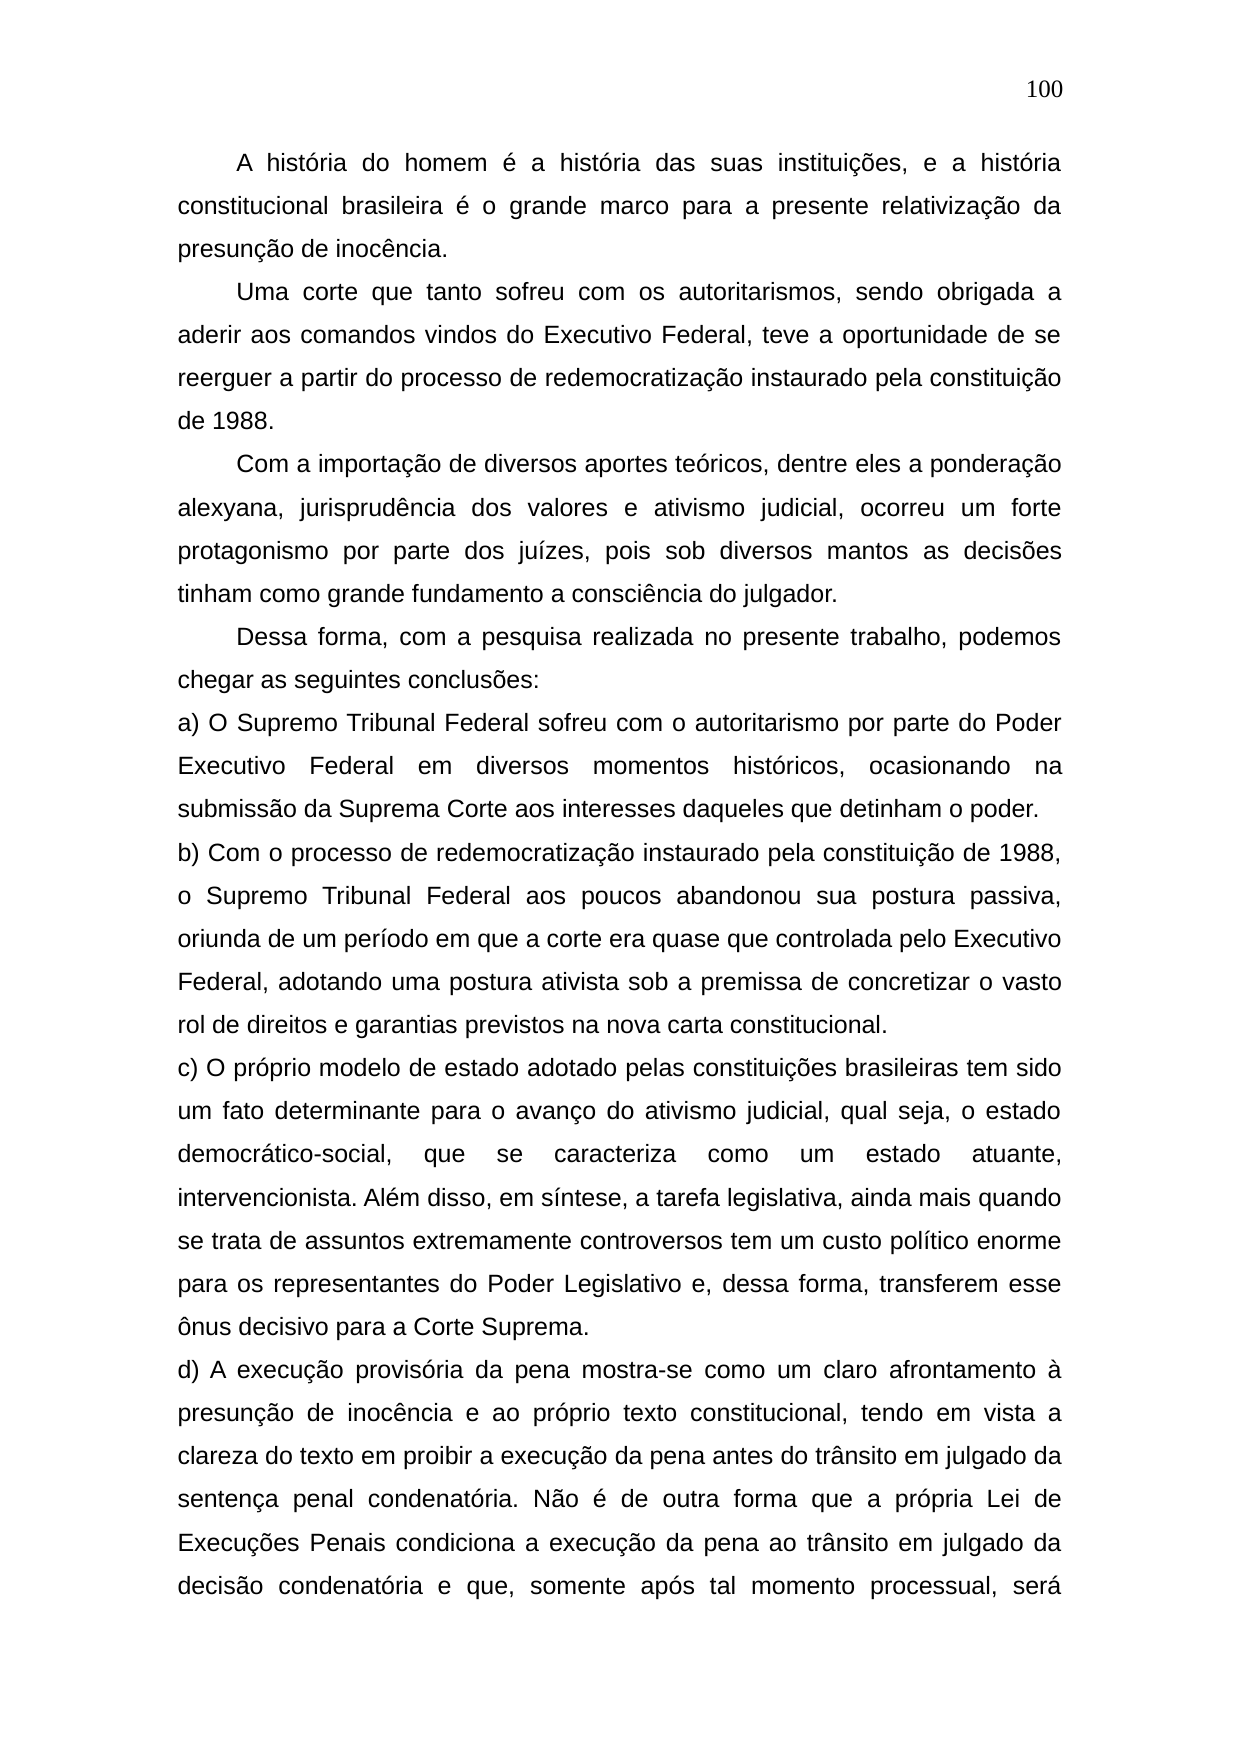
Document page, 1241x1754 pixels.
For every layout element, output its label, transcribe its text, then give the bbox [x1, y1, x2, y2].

text a) O Supremo Tribunal Federal sofreu com o autoritarismo por parte do Poder Executivo Federal em diversos momentos históricos, ocasionando na submissão da Suprema Corte aos interesses daqueles que detinham o poder. [177, 708, 1063, 823]
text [177, 1355, 1063, 1599]
text Com a importação de diversos aportes teóricos, dentre eles a ponderação alexyana, jurisprudência dos valores e ativismo judicial, ocorreu um forte protagonismo por parte dos juízes, pois sob diversos mantos as decisões tinham como grande fundamento a consciência do julgador. [177, 449, 1063, 608]
text A história do homem é a história das suas instituições, e a história constitucional brasileira é o grande marco para a presente relativização da presunção de inocência. [177, 148, 1063, 263]
text Dessa forma, com a pesquisa realizada no presente trabalho, podemos chegar as seguintes conclusões: [177, 622, 1063, 694]
text c) O próprio modelo de estado adotado pelas constituições brasileiras tem sido um fato determinante para o avanço do ativismo judicial, qual seja, o estado democrático-social, que se caracteriza como um estado atuante, intervencionista. Além disso, em síntese, a tarefa legislativa, ainda mais quando se trata de assuntos extremamente controversos tem um custo político enorme para os representantes do Poder Legislativo e, dessa forma, transferem esse ônus decisivo para a Corte Suprema. [177, 1053, 1063, 1341]
text b) Com o processo de redemocratização instaurado pela constituição de 1988, o Supremo Tribunal Federal aos poucos abandonou sua postura passiva, oriunda de um período em que a corte era quase que controlada pelo Executivo Federal, adotando uma postura ativista sob a premissa de concretizar o vasto rol de direitos e garantias previstos na nova carta constitucional. [177, 838, 1063, 1039]
text Uma corte que tanto sofreu com os autoritarismos, sendo obrigada a aderir aos comandos vindos do Executivo Federal, teve a oportunidade de se reerguer a partir do processo de redemocratização instaurado pela constituição de 1988. [177, 277, 1063, 435]
